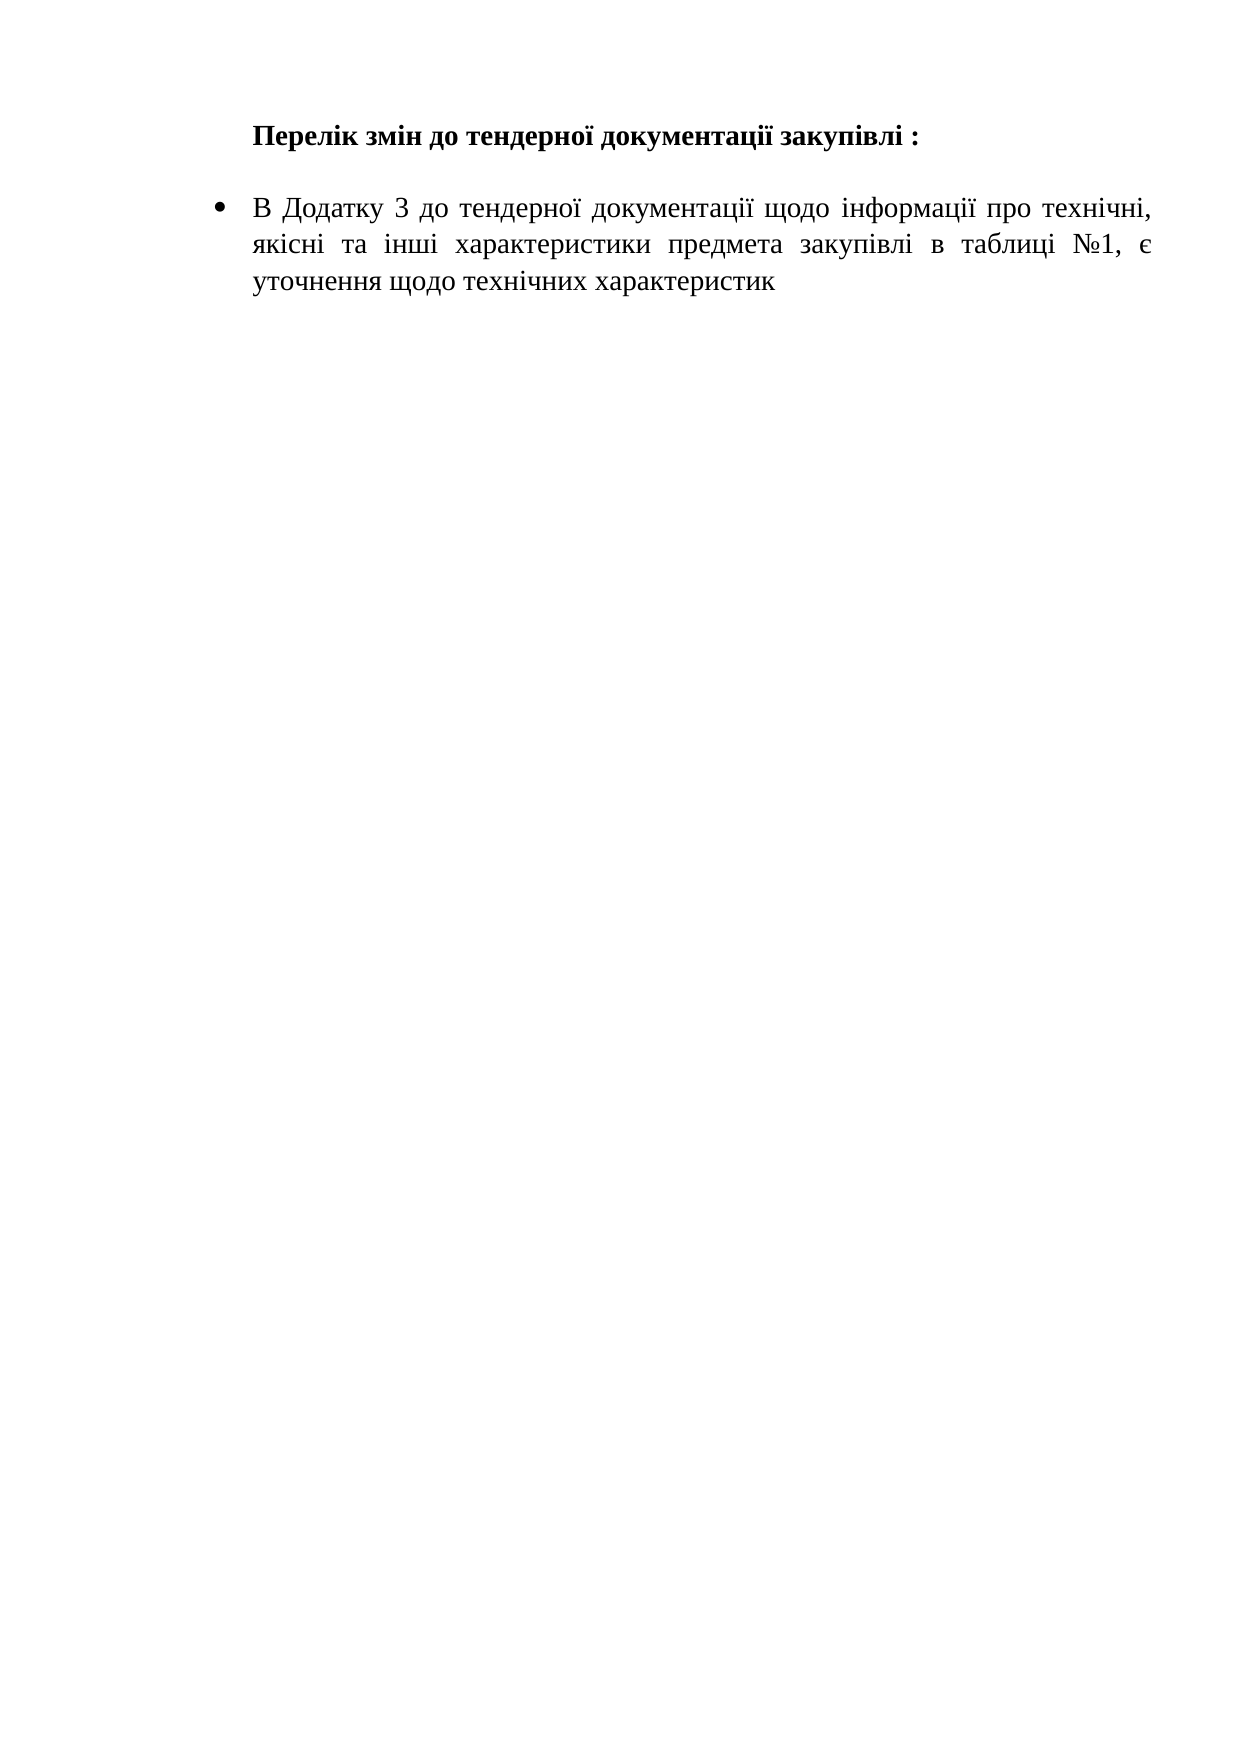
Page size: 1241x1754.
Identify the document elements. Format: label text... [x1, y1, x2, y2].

list Перелік змін до тендерної документації закупівлі : [252, 118, 1152, 152]
list В Додатку 3 до тендерної документації щодо інформації про технічні, якісні та інші характеристики предмета закупівлі в таблиці №1, є уточнення щодо технічних характеристик [215, 190, 1152, 296]
